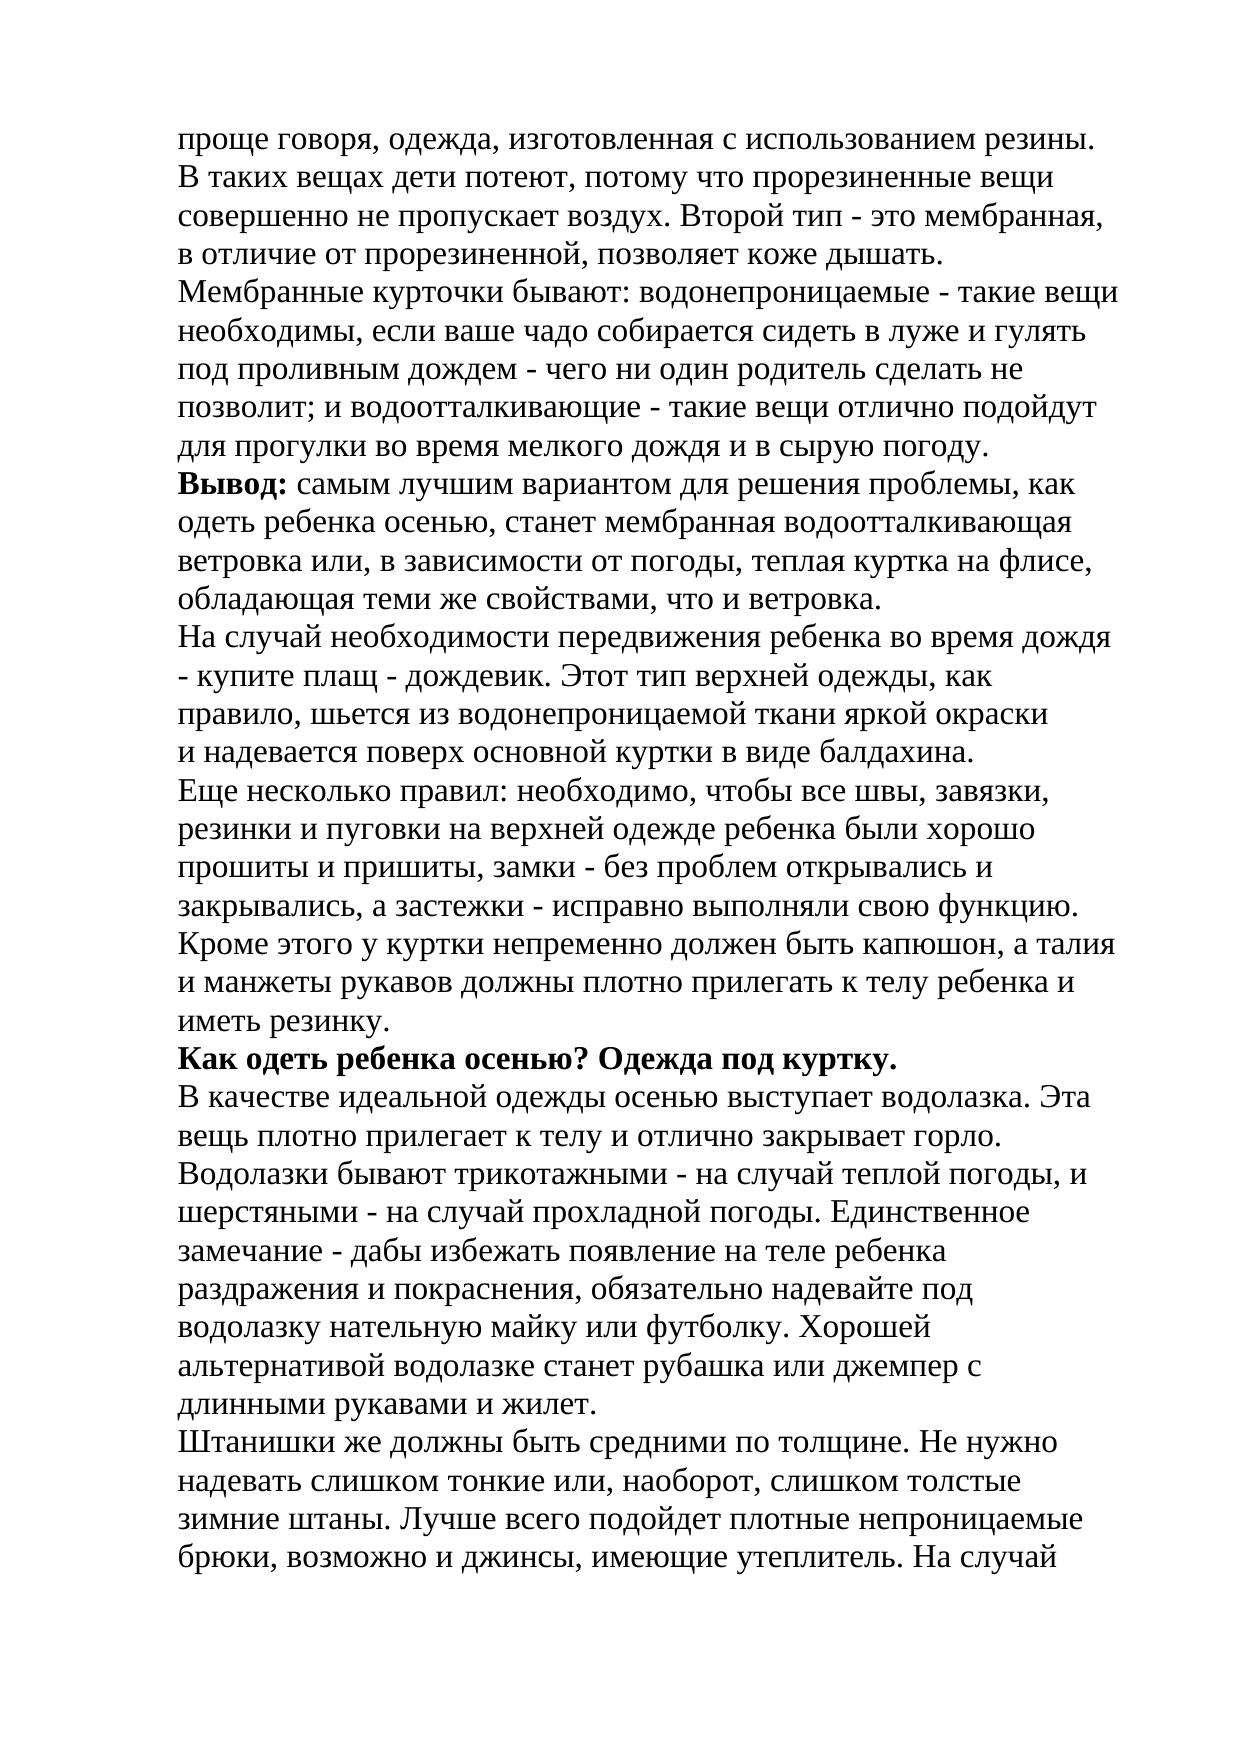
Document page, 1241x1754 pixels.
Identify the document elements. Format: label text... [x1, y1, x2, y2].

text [177, 118, 1122, 463]
text В качестве идеальной одежды осенью выступает водолазка. Эта вещь плотно прилегает к телу и отлично закрывает горло. Водолазки бывают трикотажными - на случай теплой погоды, и шерстяными - на случай прохладной погоды. Единственное замечание - дабы избежать появление на теле ребенка раздражения и покраснения, обязательно надевайте под водолазку нательную майку или футболку. Хорошей альтернативой водолазке станет рубашка или джемпер с длинными рукавами и жилет. [177, 1076, 1122, 1421]
text Вывод: самым лучшим вариантом для решения проблемы, как одеть ребенка осенью, станет мембранная водоотталкивающая ветровка или, в зависимости от погоды, теплая куртка на флисе, обладающая теми же свойствами, что и ветровка. [177, 463, 1122, 616]
text Еще несколько правил: необходимо, чтобы все швы, завязки, резинки и пуговки на верхней одежде ребенка были хорошо прошиты и пришиты, замки - без проблем открывались и закрывались, а застежки - исправно выполняли свою функцию. Кроме этого у куртки непременно должен быть капюшон, а талия и манжеты рукавов должны плотно прилегать к телу ребенка и иметь резинку. [177, 770, 1122, 1038]
text Как одеть ребенка осенью? Одежда под куртку. [177, 1038, 1122, 1076]
text На случай необходимости передвижения ребенка во время дождя - купите плащ - дождевик. Этот тип верхней одежды, как правило, шьется из водонепроницаемой ткани яркой окраски и надевается поверх основной куртки в виде балдахина. [177, 616, 1122, 770]
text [177, 1421, 1122, 1575]
